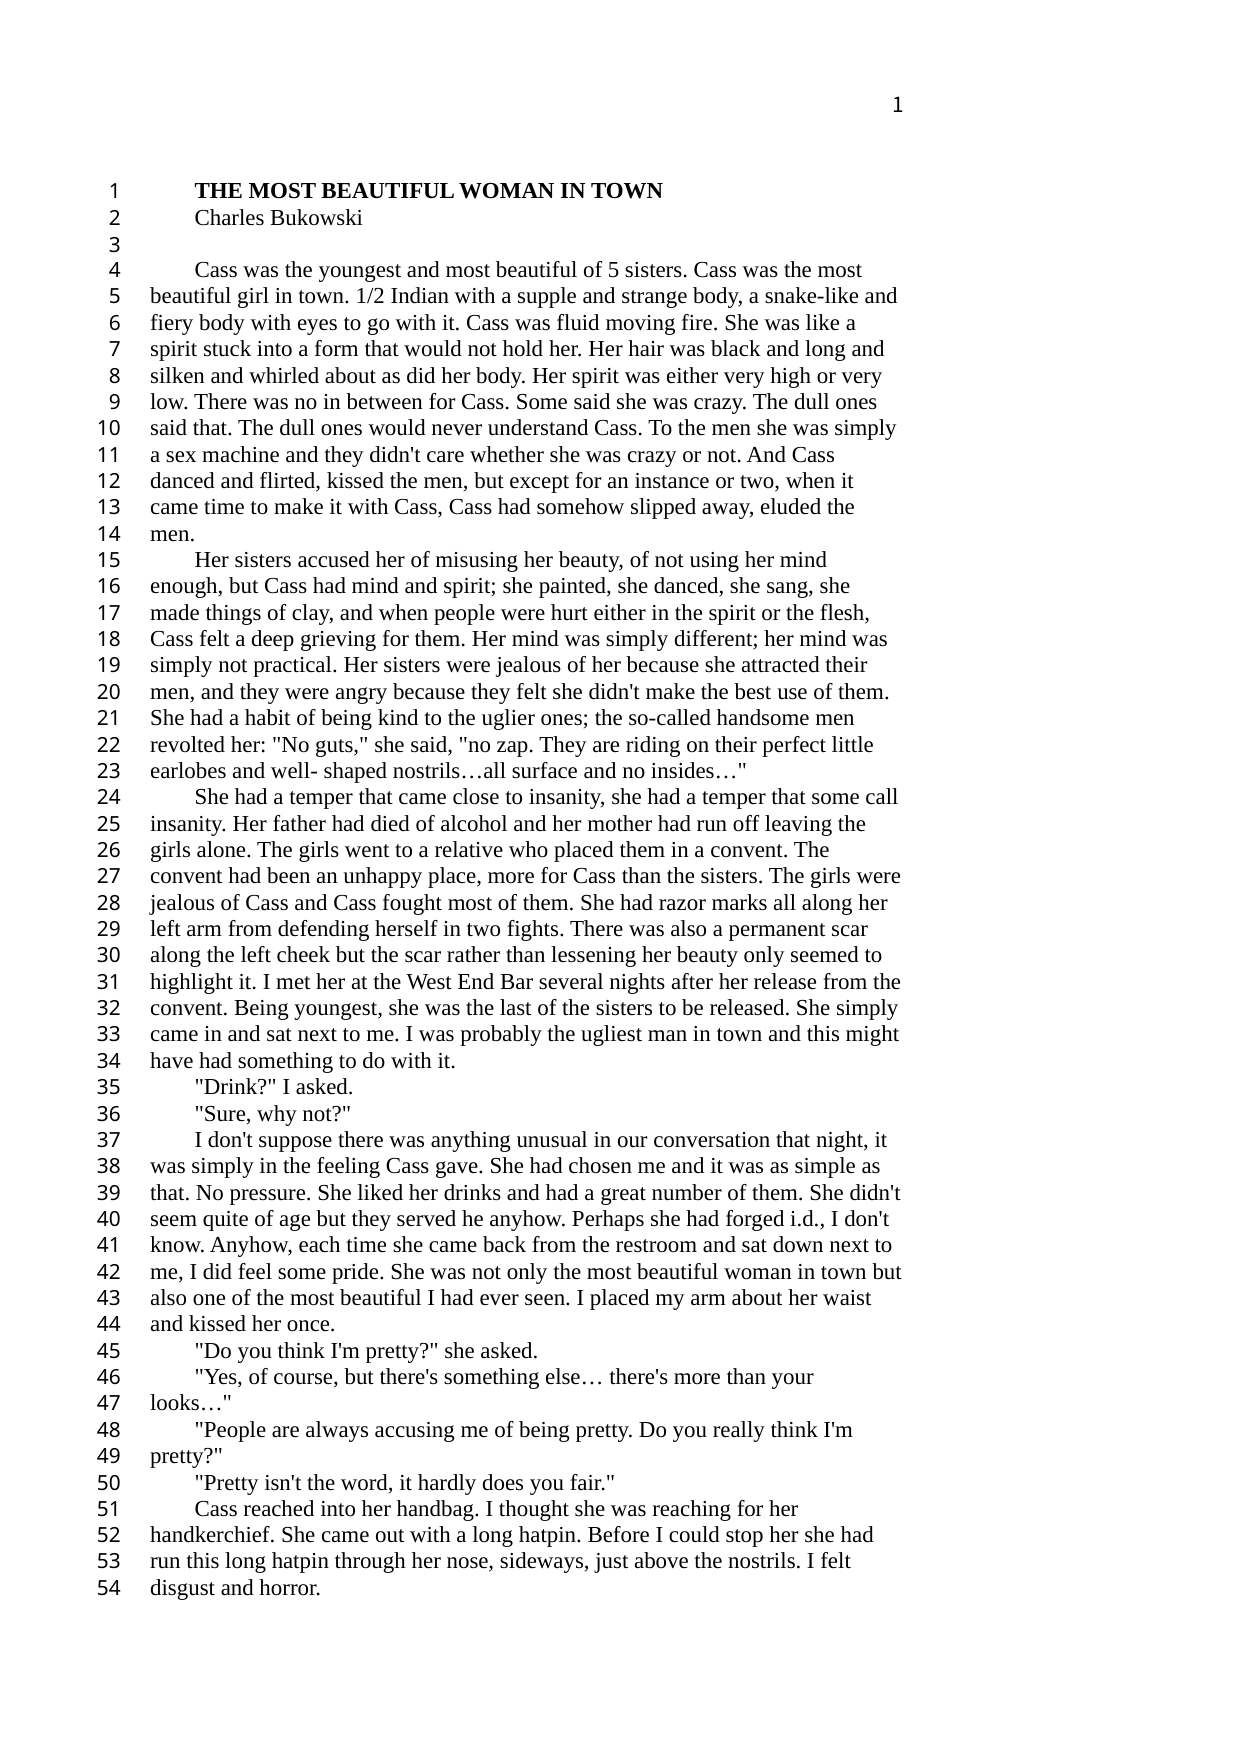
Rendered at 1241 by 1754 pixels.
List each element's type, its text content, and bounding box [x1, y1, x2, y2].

text "Drink?" I asked. [150, 1073, 903, 1099]
text Charles Bukowski [150, 203, 903, 230]
text Cass reached into her handbag. I thought she was reaching for her handkerchief. She came out with a long hatpin. Before I could stop her she had run this long hatpin through her nose, sideways, just above the nostrils. I felt disgust and horror. [150, 1495, 903, 1600]
text "Do you think I'm pretty?" she asked. [150, 1337, 903, 1363]
text "People are always accusing me of being pretty. Do you really think I'm pretty?" [150, 1416, 903, 1468]
text THE MOST BEAUTIFUL WOMAN IN TOWN [150, 177, 903, 203]
text She had a temper that came close to insanity, she had a temper that some call insanity. Her father had died of alcohol and her mother had run off leaving the girls alone. The girls went to a relative who placed them in a convent. The convent had been an unhappy place, more for Cass than the sisters. The girls were jealous of Cass and Cass fought most of them. She had razor marks all along her left arm from defending herself in two fights. There was also a permanent scar along the left cheek but the scar rather than lessening her beauty only seemed to highlight it. I met her at the West End Bar several nights after her release from the convent. Being youngest, she was the last of the sisters to be released. She simply came in and sat next to me. I was probably the ugliest man in town and this might have had something to do with it. [150, 783, 903, 1073]
text Cass was the youngest and most beautiful of 5 sisters. Cass was the most beautiful girl in town. 1/2 Indian with a supple and strange body, a snake-like and fiery body with eyes to go with it. Cass was fluid moving fire. She was like a spirit stuck into a form that would not hold her. Her hair was black and long and silken and whirled about as did her body. Her spirit was either very high or very low. There was no in between for Cass. Some said she was crazy. The dull ones said that. The dull ones would never understand Cass. To the men she was simply a sex machine and they didn't care whether she was crazy or not. And Cass danced and flirted, kissed the men, but except for an instance or two, when it came time to make it with Cass, Cass had somehow slipped away, eluded the men. [150, 256, 903, 546]
text "Pretty isn't the word, it hardly does you fair." [150, 1468, 903, 1495]
text Her sisters accused her of misusing her beauty, of not using her mind enough, but Cass had mind and spirit; she painted, she danced, she sang, she made things of clay, and when people were hurt either in the spirit or the flesh, Cass felt a deep grieving for them. Her mind was simply different; her mind was simply not practical. Her sisters were jealous of her because she attracted their men, and they were angry because they felt she didn't make the best use of them. She had a habit of being kind to the uglier ones; the so-called handsome men revolted her: "No guts," she said, "no zap. They are riding on their perfect little earlobes and well- shaped nostrils…all surface and no insides…" [150, 546, 903, 783]
text "Sure, why not?" [150, 1099, 903, 1126]
text I don't suppose there was anything unusual in our conversation that night, it was simply in the feeling Cass gave. She had chosen me and it was as simple as that. No pressure. She liked her drinks and had a great number of them. She didn't seem quite of age but they served he anyhow. Perhaps she had forged i.d., I don't know. Anyhow, each time she came back from the restroom and sat down next to me, I did feel some pride. She was not only the most beautiful woman in town but also one of the most beautiful I had ever seen. I placed my arm about her waist and kissed her once. [150, 1126, 903, 1337]
text "Yes, of course, but there's something else… there's more than your looks…" [150, 1363, 903, 1416]
